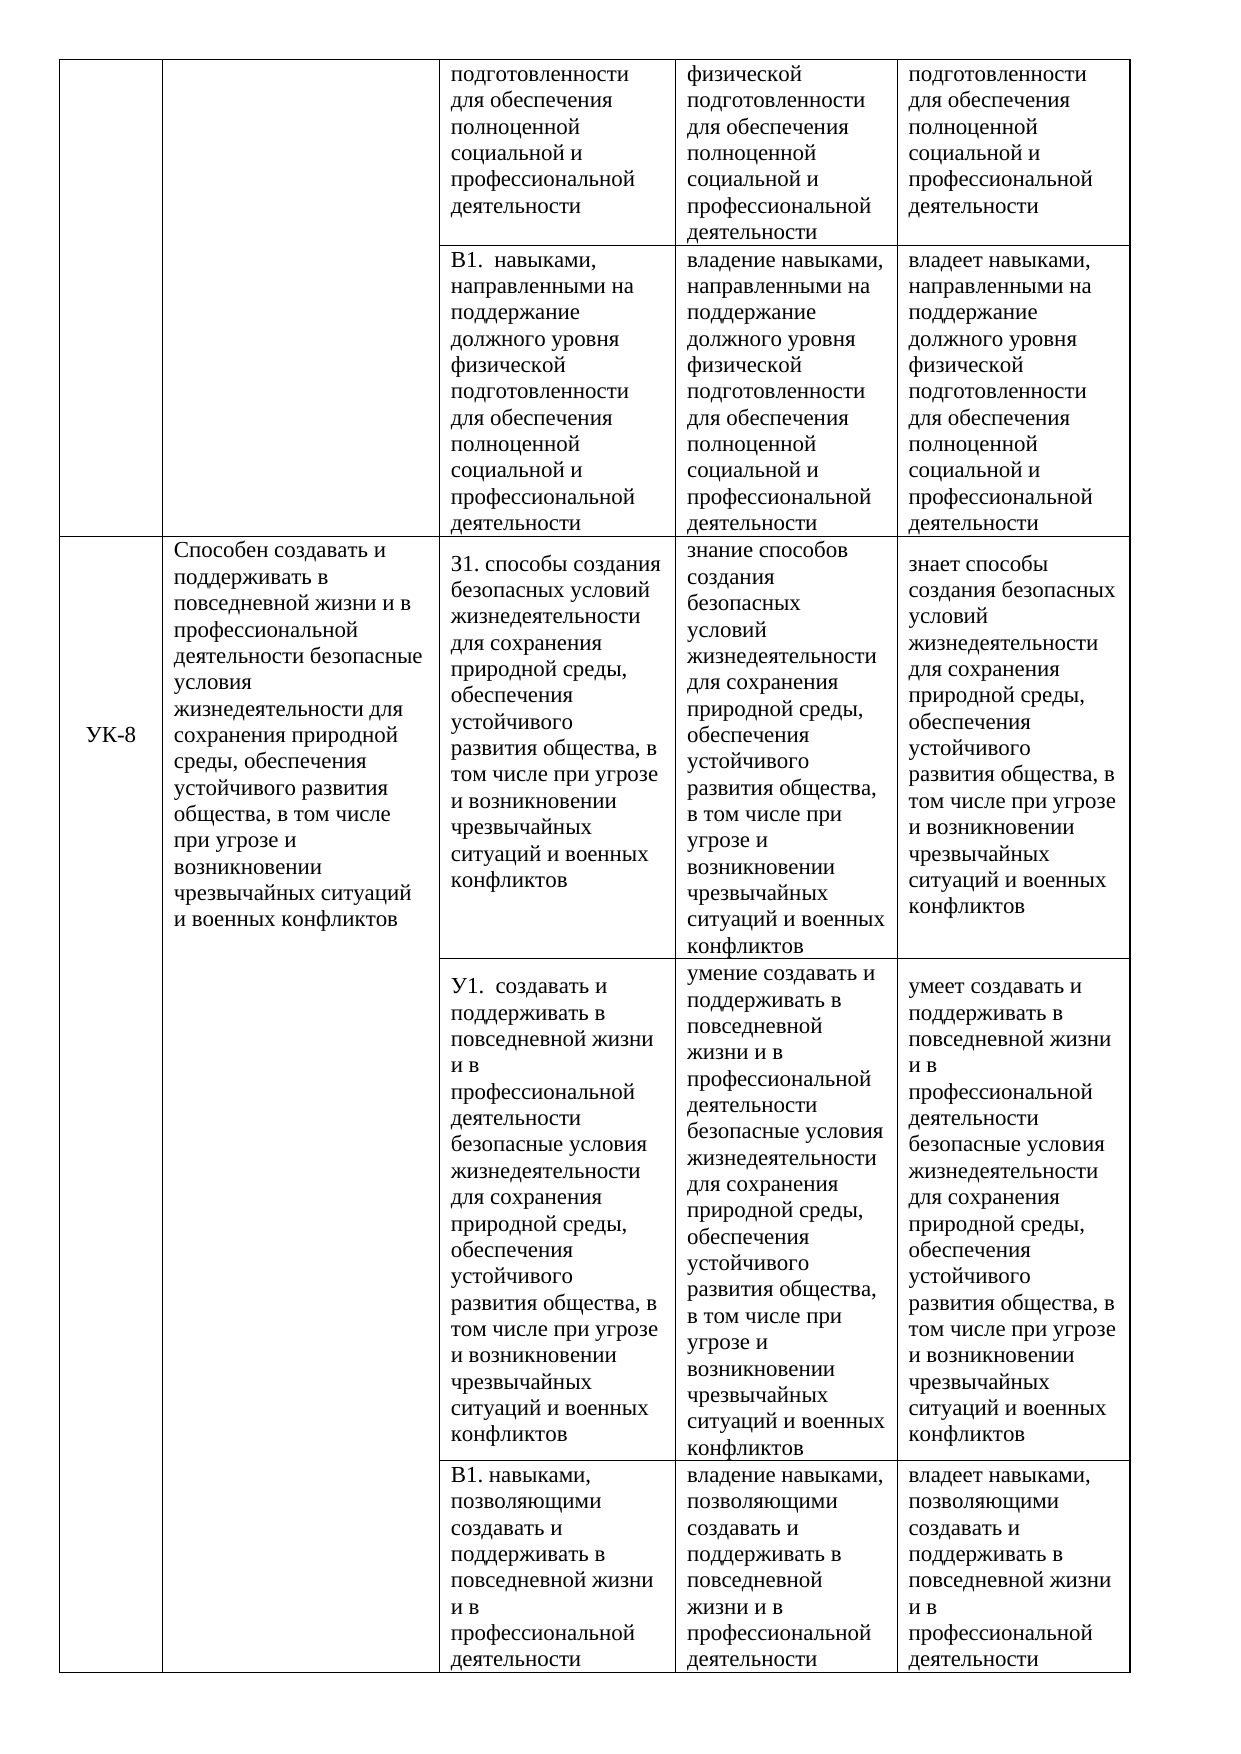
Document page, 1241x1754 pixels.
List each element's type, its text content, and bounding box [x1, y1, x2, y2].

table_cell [676, 60, 897, 244]
table_cell умение создавать и поддерживать в повседневной жизни и в профессиональной деятельности безопасные условия жизнедеятельности для сохранения природной среды, обеспечения устойчивого развития общества, в том числе при угрозе и возникновении чрезвычайных ситуаций и военных конфликтов [676, 959, 897, 1460]
table_cell З1. способы создания безопасных условий жизнедеятельности для сохранения природной среды, обеспечения устойчивого развития общества, в том числе при угрозе и возникновении чрезвычайных ситуаций и военных конфликтов [440, 537, 675, 958]
table_cell УК-8 [60, 537, 162, 1672]
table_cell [676, 1461, 897, 1672]
table_cell В1. навыками, направленными на поддержание должного уровня физической подготовленности для обеспечения полноценной социальной и профессиональной деятельности [440, 246, 675, 536]
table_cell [898, 60, 1129, 244]
table_cell знает способы создания безопасных условий жизнедеятельности для сохранения природной среды, обеспечения устойчивого развития общества, в том числе при угрозе и возникновении чрезвычайных ситуаций и военных конфликтов [898, 537, 1129, 958]
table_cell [898, 1461, 1129, 1672]
table_cell Способен создавать и поддерживать в повседневной жизни и в профессиональной деятельности безопасные условия жизнедеятельности для сохранения природной среды, обеспечения устойчивого развития общества, в том числе при угрозе и возникновении чрезвычайных ситуаций и военных конфликтов [163, 537, 439, 1672]
table_cell умеет создавать и поддерживать в повседневной жизни и в профессиональной деятельности безопасные условия жизнедеятельности для сохранения природной среды, обеспечения устойчивого развития общества, в том числе при угрозе и возникновении чрезвычайных ситуаций и военных конфликтов [898, 959, 1129, 1460]
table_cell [440, 1461, 675, 1672]
table_cell У1. создавать и поддерживать в повседневной жизни и в профессиональной деятельности безопасные условия жизнедеятельности для сохранения природной среды, обеспечения устойчивого развития общества, в том числе при угрозе и возникновении чрезвычайных ситуаций и военных конфликтов [440, 959, 675, 1460]
table_cell знание способов создания безопасных условий жизнедеятельности для сохранения природной среды, обеспечения устойчивого развития общества, в том числе при угрозе и возникновении чрезвычайных ситуаций и военных конфликтов [676, 537, 897, 958]
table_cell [440, 60, 675, 244]
table_cell владеет навыками, направленными на поддержание должного уровня физической подготовленности для обеспечения полноценной социальной и профессиональной деятельности [898, 246, 1129, 536]
table_cell владение навыками, направленными на поддержание должного уровня физической подготовленности для обеспечения полноценной социальной и профессиональной деятельности [676, 246, 897, 536]
